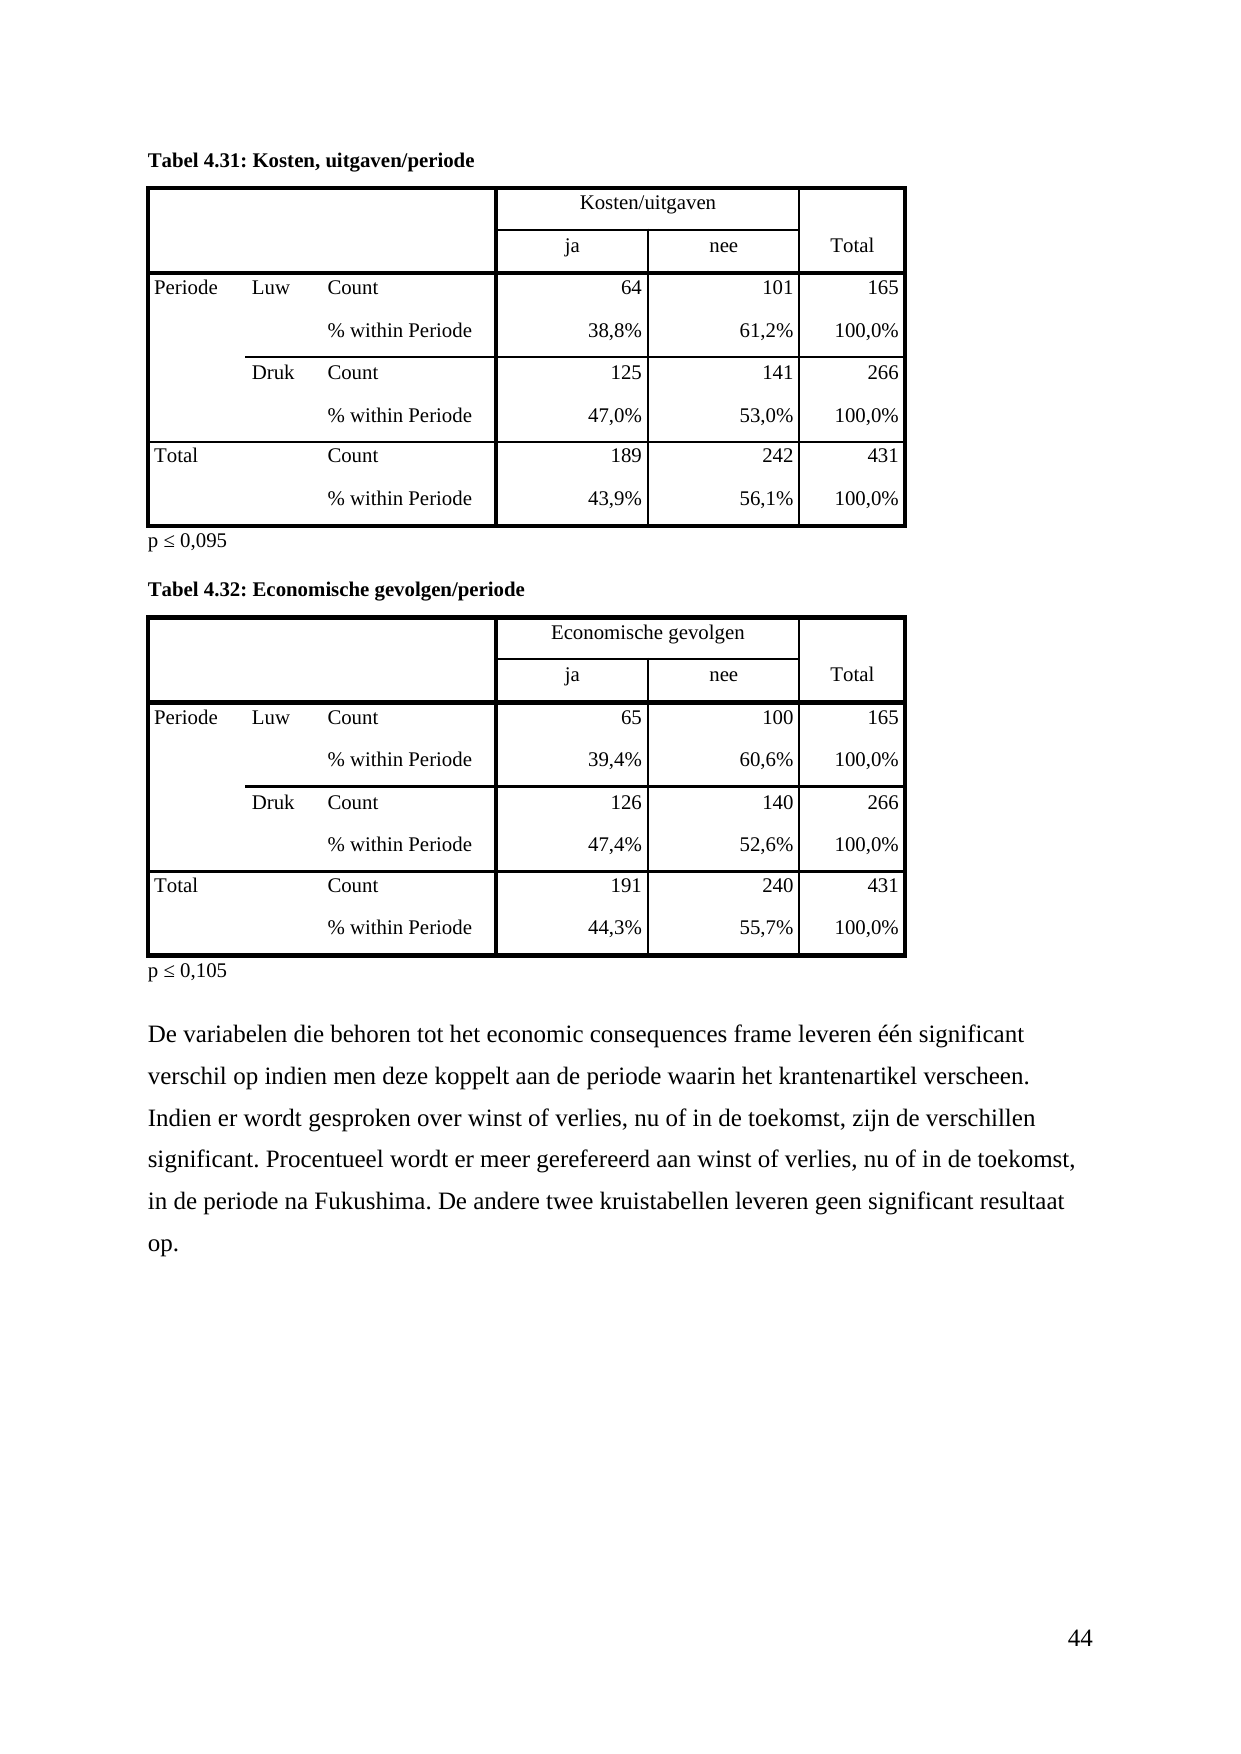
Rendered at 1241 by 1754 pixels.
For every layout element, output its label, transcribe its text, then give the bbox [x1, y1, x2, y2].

table_cell nee [649, 660, 798, 700]
table_cell 125 [498, 358, 647, 398]
table_cell 60,6% [649, 743, 798, 785]
table_cell 266 [800, 788, 903, 828]
table_cell 100,0% [800, 828, 903, 870]
text p ≤ 0,095 [148, 528, 1093, 552]
table_cell Count [321, 705, 494, 743]
table_cell 266 [800, 358, 903, 398]
table_cell Total [150, 873, 321, 953]
table_cell 100,0% [800, 911, 903, 953]
table_cell 47,4% [498, 828, 647, 870]
table_cell 100,0% [800, 743, 903, 785]
table_cell Total [800, 190, 903, 271]
table_cell [150, 190, 494, 271]
table_cell Count [321, 788, 494, 828]
table_cell Economische gevolgen [498, 620, 798, 658]
text De variabelen die behoren tot het economic consequences frame leveren één significant verschil op indien men deze koppelt aan de periode waarin het krantenartikel verscheen. Indien er wordt gesproken over winst of verlies, nu of in de toekomst, zijn de verschillen significant. Procentueel wordt er meer gerefereerd aan winst of verlies, nu of in de toekomst, in de periode na Fukushima. De andere twee kruistabellen leveren geen significant resultaat op. [148, 1007, 1093, 1257]
table_cell 39,4% [498, 743, 647, 785]
table_cell Count [321, 443, 494, 481]
table_cell 100 [649, 705, 798, 743]
table_cell 55,7% [649, 911, 798, 953]
table_cell Kosten/uitgaven [498, 190, 798, 228]
table_cell 140 [649, 788, 798, 828]
table_cell Periode [150, 275, 245, 441]
table_cell 44,3% [498, 911, 647, 953]
table_cell 101 [649, 275, 798, 313]
table_cell Count [321, 873, 494, 911]
table_cell Periode [150, 705, 245, 870]
table_cell Luw [245, 705, 321, 785]
table_cell 189 [498, 443, 647, 481]
table_cell 165 [800, 275, 903, 313]
table_cell 52,6% [649, 828, 798, 870]
table_cell ja [498, 231, 647, 271]
table_cell Druk [245, 788, 321, 870]
table_cell Luw [245, 275, 321, 356]
table_cell % within Periode [321, 481, 494, 524]
table_cell Druk [245, 358, 321, 441]
table_cell Total [800, 620, 903, 700]
table_cell 56,1% [649, 481, 798, 524]
table_cell 64 [498, 275, 647, 313]
table_cell % within Periode [321, 399, 494, 441]
table_header Tabel 4.31: Kosten, uitgaven/periode [148, 148, 905, 186]
table_cell 141 [649, 358, 798, 398]
table_cell Count [321, 275, 494, 313]
table_cell 431 [800, 443, 903, 481]
table_cell 191 [498, 873, 647, 911]
table_cell 165 [800, 705, 903, 743]
table_cell 65 [498, 705, 647, 743]
table_cell % within Periode [321, 743, 494, 785]
text p ≤ 0,105 [148, 957, 1093, 982]
table_cell 431 [800, 873, 903, 911]
table_cell 100,0% [800, 314, 903, 356]
table_cell 61,2% [649, 314, 798, 356]
table_cell 100,0% [800, 399, 903, 441]
table_cell 126 [498, 788, 647, 828]
table_cell % within Periode [321, 911, 494, 953]
table_header Tabel 4.32: Economische gevolgen/periode [148, 577, 905, 615]
table_cell Total [150, 443, 321, 524]
table_cell 43,9% [498, 481, 647, 524]
table_cell 240 [649, 873, 798, 911]
table_cell nee [649, 231, 798, 271]
table_cell 38,8% [498, 314, 647, 356]
table_cell 53,0% [649, 399, 798, 441]
table_cell % within Periode [321, 314, 494, 356]
table_cell Count [321, 358, 494, 398]
table_cell % within Periode [321, 828, 494, 870]
table_cell 47,0% [498, 399, 647, 441]
table_cell ja [498, 660, 647, 700]
table_cell [150, 620, 494, 700]
table_cell 242 [649, 443, 798, 481]
table_cell 100,0% [800, 481, 903, 524]
